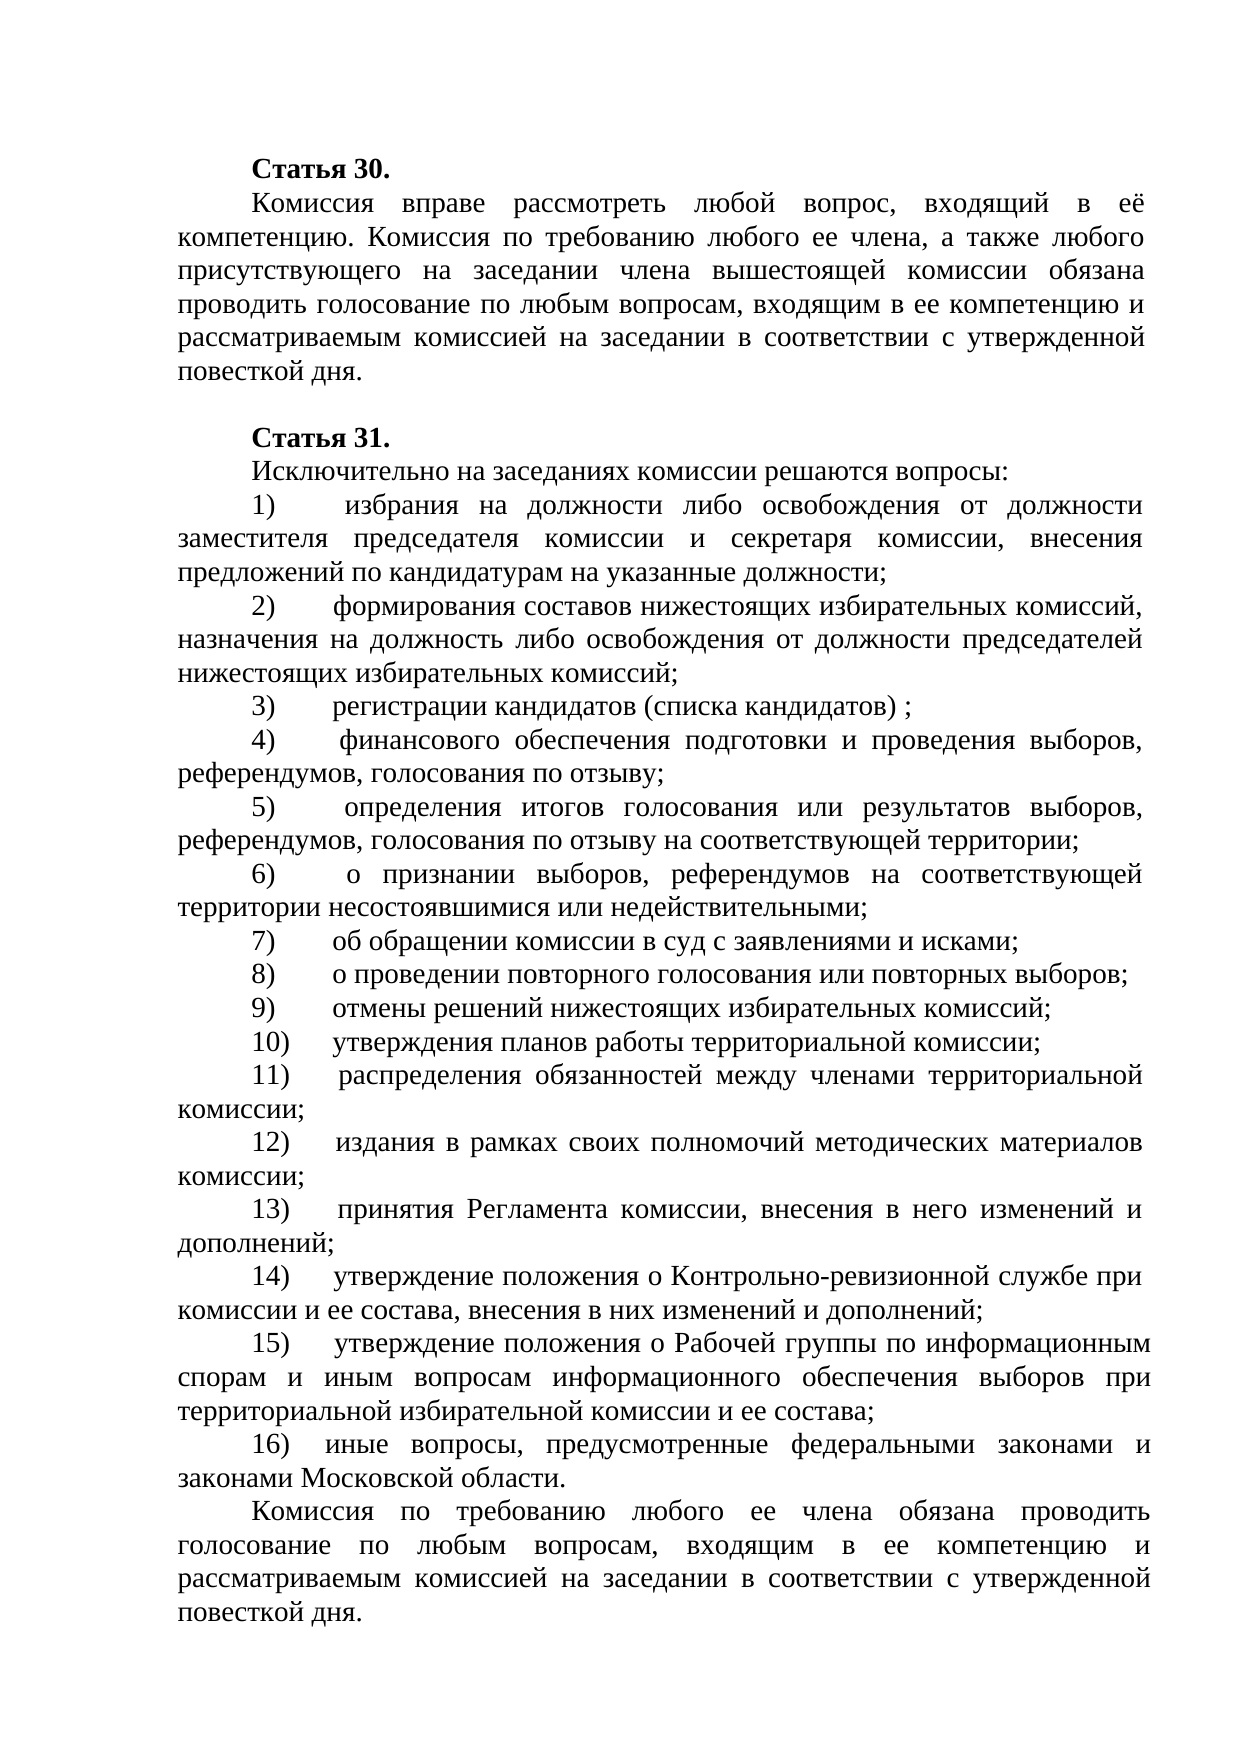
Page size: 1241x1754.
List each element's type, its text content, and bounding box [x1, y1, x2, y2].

text Комиссия вправе рассмотреть любой вопрос, входящий в её компетенцию. Комиссия по требованию любого ее члена, а также любого присутствующего на заседании члена вышестоящей комиссии обязана проводить голосование по любым вопросам, входящим в ее компетенцию и рассматриваемым комиссией на заседании в соответствии с утвержденной повесткой дня. [177, 185, 1145, 386]
list финансового обеспечения подготовки и проведения выборов, референдумов, голосования по отзыву; [177, 722, 1143, 789]
list о признании выборов, референдумов на соответствующей территории несостоявшимися или недействительными; [177, 856, 1143, 923]
list утверждения планов работы территориальной комиссии; [177, 1024, 1152, 1057]
list отмены решений нижестоящих избирательных комиссий; [177, 990, 1152, 1024]
list о проведении повторного голосования или повторных выборов; [177, 957, 1152, 990]
text Статья 30. [177, 152, 1145, 185]
list издания в рамках своих полномочий методических материалов комиссии; [177, 1124, 1143, 1191]
list иные вопросы, предусмотренные федеральными законами и законами Московской области. [177, 1426, 1152, 1493]
list избрания на должности либо освобождения от должности заместителя председателя комиссии и секретаря комиссии, внесения предложений по кандидатурам на указанные должности; [177, 487, 1143, 588]
list утверждение положения о Рабочей группы по информационным спорам и иным вопросам информационного обеспечения выборов при территориальной избирательной комиссии и ее состава; [177, 1326, 1152, 1426]
list формирования составов нижестоящих избирательных комиссий, назначения на должность либо освобождения от должности председателей нижестоящих избирательных комиссий; [177, 588, 1143, 688]
text Комиссия по требованию любого ее члена обязана проводить голосование по любым вопросам, входящим в ее компетенцию и рассматриваемым комиссией на заседании в соответствии с утвержденной повесткой дня. [177, 1493, 1152, 1627]
list определения итогов голосования или результатов выборов, референдумов, голосования по отзыву на соответствующей территории; [177, 789, 1143, 856]
text Статья 31. [177, 420, 1145, 453]
text Исключительно на заседаниях комиссии решаются вопросы: [177, 453, 1145, 487]
list регистрации кандидатов (списка кандидатов) ; [177, 688, 1152, 722]
list распределения обязанностей между членами территориальной комиссии; [177, 1057, 1143, 1124]
list об обращении комиссии в суд с заявлениями и исками; [177, 923, 1152, 957]
list утверждение положения о Контрольно-ревизионной службе при комиссии и ее состава, внесения в них изменений и дополнений; [177, 1258, 1143, 1326]
list принятия Регламента комиссии, внесения в него изменений и дополнений; [177, 1191, 1143, 1258]
